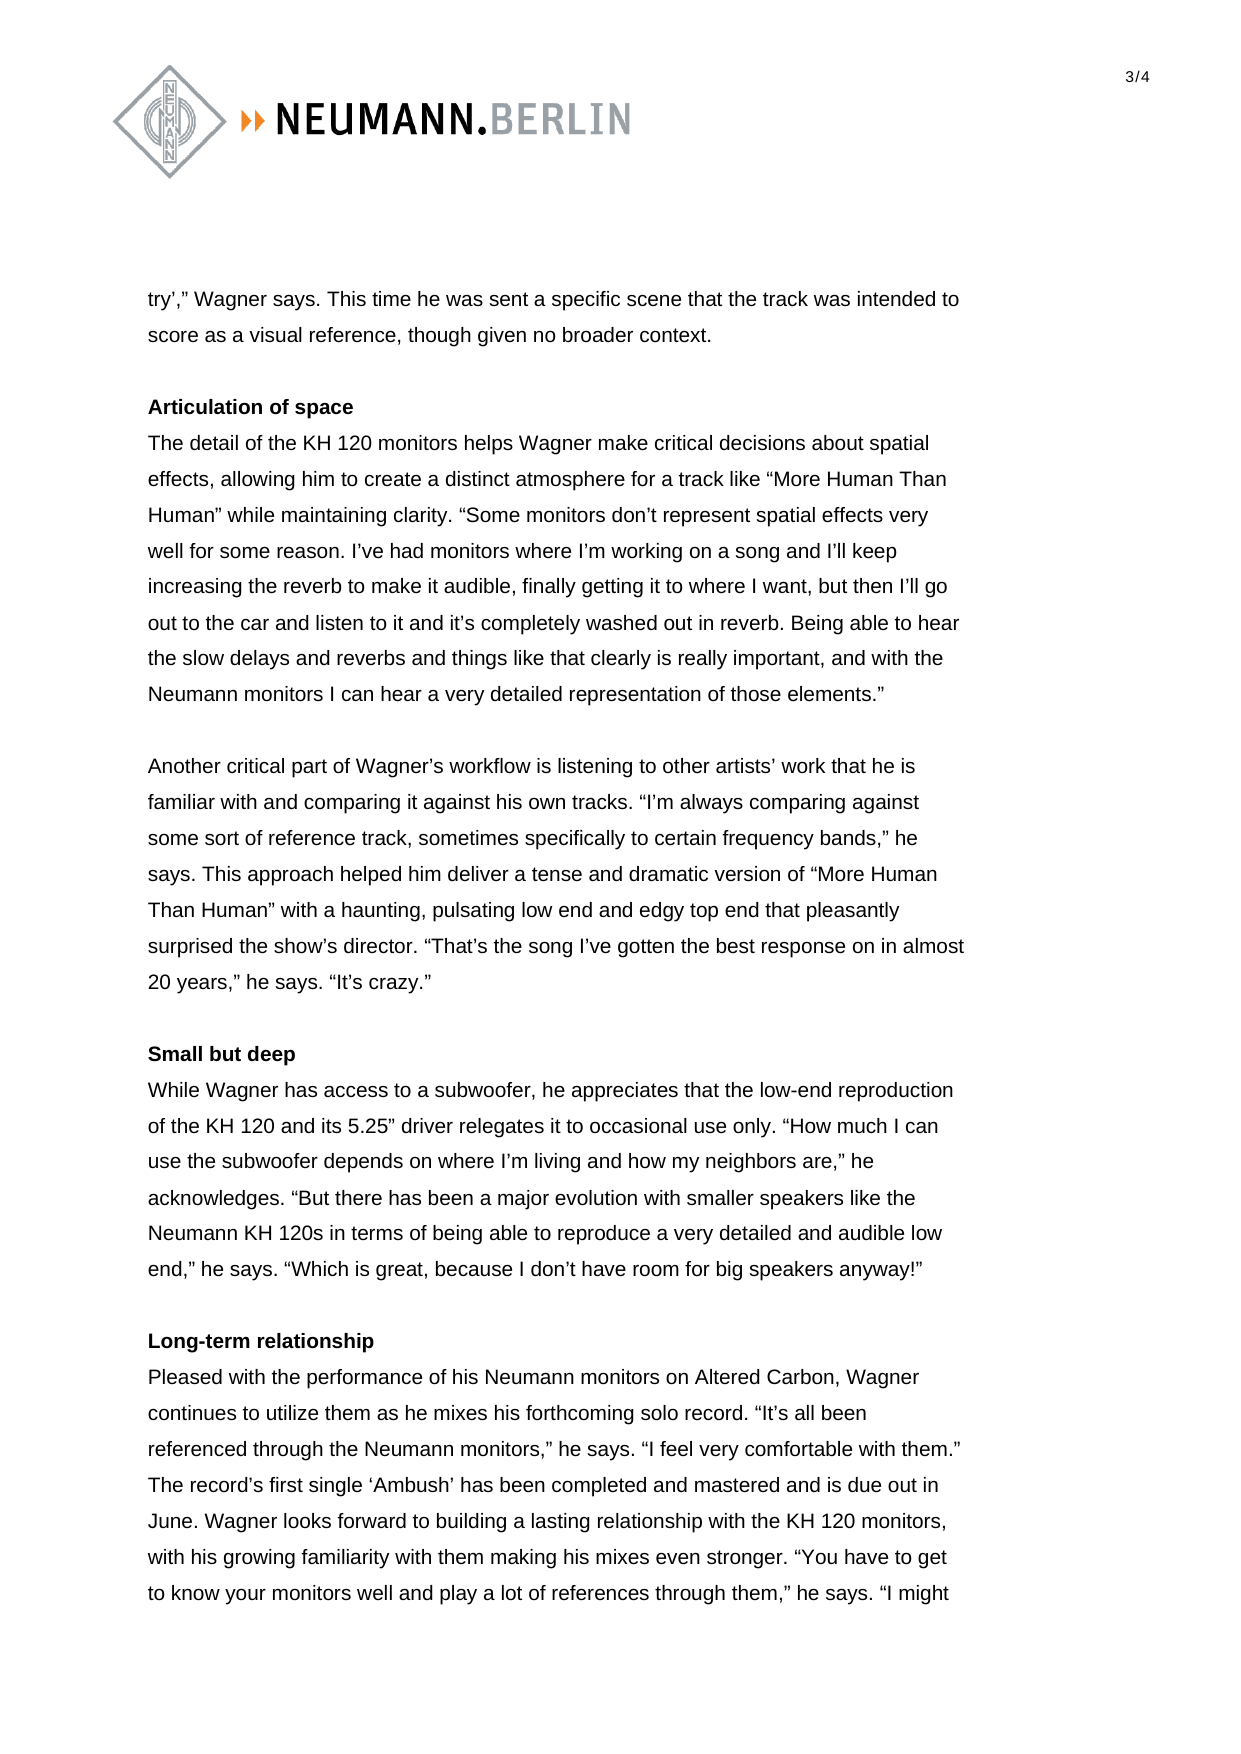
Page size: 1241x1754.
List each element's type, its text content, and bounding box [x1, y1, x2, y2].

text Articulation of space [148, 395, 968, 419]
picture [112, 65, 630, 179]
text Long-term relationship [148, 1329, 968, 1353]
text Small but deep [148, 1042, 968, 1066]
text The detail of the KH 120 monitors helps Wagner make critical decisions about spatial effects, allowing him to create a distinct atmosphere for a track like “More Human Than Human” while maintaining clarity. “Some monitors don’t represent spatial effects very well for some reason. I’ve had monitors where I’m working on a song and I’ll keep increasing the reverb to make it audible, finally getting it to where I want, but then I’ll go out to the car and listen to it and it’s completely washed out in reverb. Being able to hear the slow delays and reverbs and things like that clearly is really important, and with the Neumann monitors I can hear a very detailed representation of those elements.” [148, 431, 968, 706]
text Another critical part of Wagner’s workflow is listening to other artists’ work that he is familiar with and comparing it against his own tracks. “I’m always comparing against some sort of reference track, sometimes specifically to certain frequency bands,” he says. This approach helped him deliver a tense and dramatic version of “More Human Than Human” with a haunting, pulsating low end and edgy top end that pleasantly surprised the show’s director. “That’s the song I’ve gotten the best response on in almost 20 years,” he says. “It’s crazy.” [148, 754, 968, 994]
text While Wagner has access to a subwoofer, he appreciates that the low-end reproduction of the KH 120 and its 5.25” driver relegates it to occasional use only. “How much I can use the subwoofer depends on where I’m living and how my neighbors are,” he acknowledges. “But there has been a major evolution with smaller speakers like the Neumann KH 120s in terms of being able to reproduce a very detailed and audible low end,” he says. “Which is great, because I don’t have room for big speakers anyway!” [148, 1077, 968, 1281]
